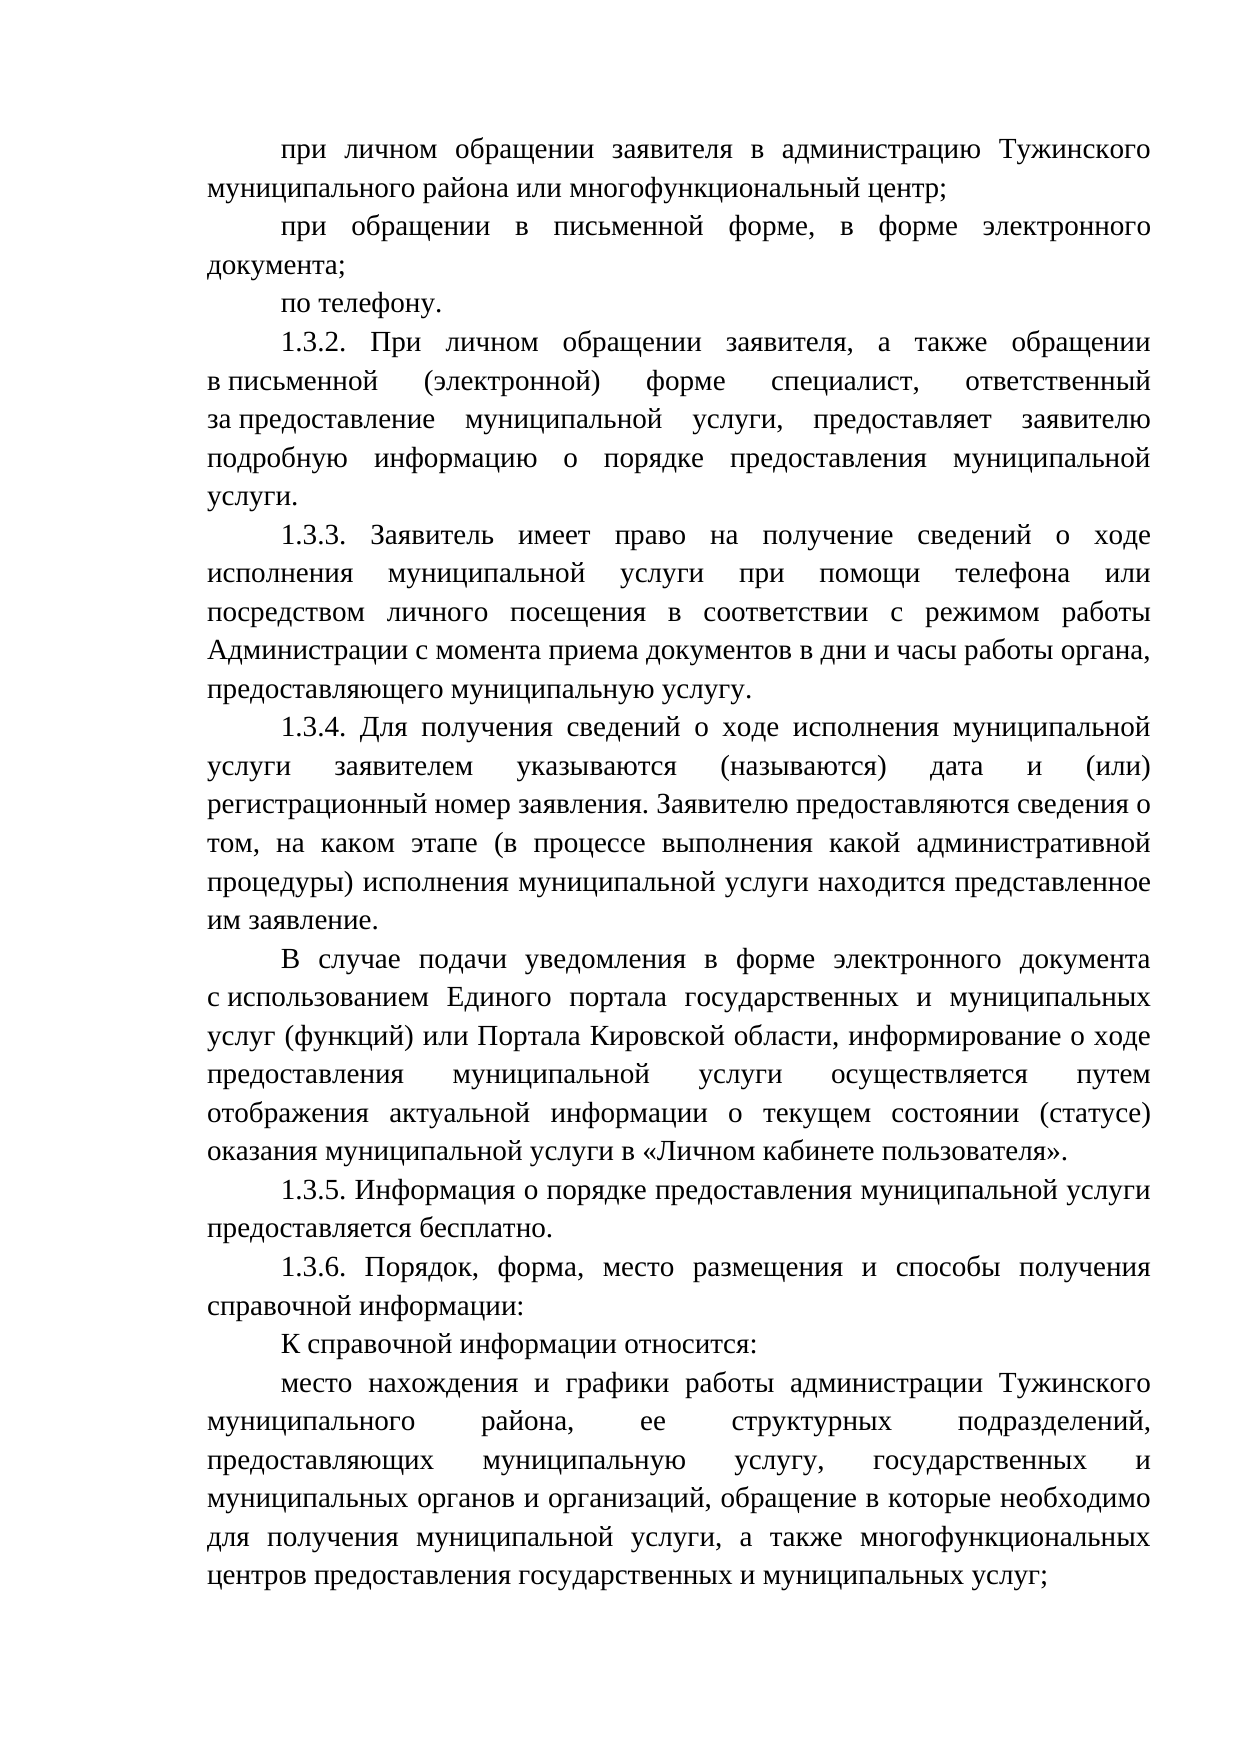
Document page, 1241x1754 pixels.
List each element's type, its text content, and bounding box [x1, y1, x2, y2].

list при личном обращении заявителя в администрацию Тужинского муниципального района или многофункциональный центр; [207, 131, 1152, 203]
text В случае подачи уведомления в форме электронного документа с использованием Единого портала государственных и муниципальных услуг (функций) или Портала Кировской области, информирование о ходе предоставления муниципальной услуги осуществляется путем отображения актуальной информации о текущем состоянии (статусе) оказания муниципальной услуги в «Личном кабинете пользователя». [207, 941, 1152, 1167]
text 1.3.6. Порядок, форма, место размещения и способы получения справочной информации: [207, 1249, 1152, 1321]
list по телефону. [207, 286, 1152, 319]
text 1.3.3. Заявитель имеет право на получение сведений о ходе исполнения муниципальной услуги при помощи телефона или посредством личного посещения в соответствии с режимом работы Администрации с момента приема документов в дни и часы работы органа, предоставляющего муниципальную услугу. [207, 517, 1152, 704]
text 1.3.2. При личном обращении заявителя, а также обращении в письменной (электронной) форме специалист, ответственный за предоставление муниципальной услуги, предоставляет заявителю подробную информацию о порядке предоставления муниципальной услуги. [207, 324, 1152, 512]
list при обращении в письменной форме, в форме электронного документа; [207, 208, 1152, 281]
text 1.3.5. Информация о порядке предоставления муниципальной услуги предоставляется бесплатно. [207, 1172, 1152, 1244]
text 1.3.4. Для получения сведений о ходе исполнения муниципальной услуги заявителем указываются (называются) дата и (или) регистрационный номер заявления. Заявителю предоставляются сведения о том, на каком этапе (в процессе выполнения какой административной процедуры) исполнения муниципальной услуги находится представленное им заявление. [207, 709, 1152, 936]
text К справочной информации относится: [207, 1326, 1152, 1360]
text место нахождения и графики работы администрации Тужинского муниципального района, ее структурных подразделений, предоставляющих муниципальную услугу, государственных и муниципальных органов и организаций, обращение в которые необходимо для получения муниципальной услуги, а также многофункциональных центров предоставления государственных и муниципальных услуг; [207, 1365, 1152, 1591]
